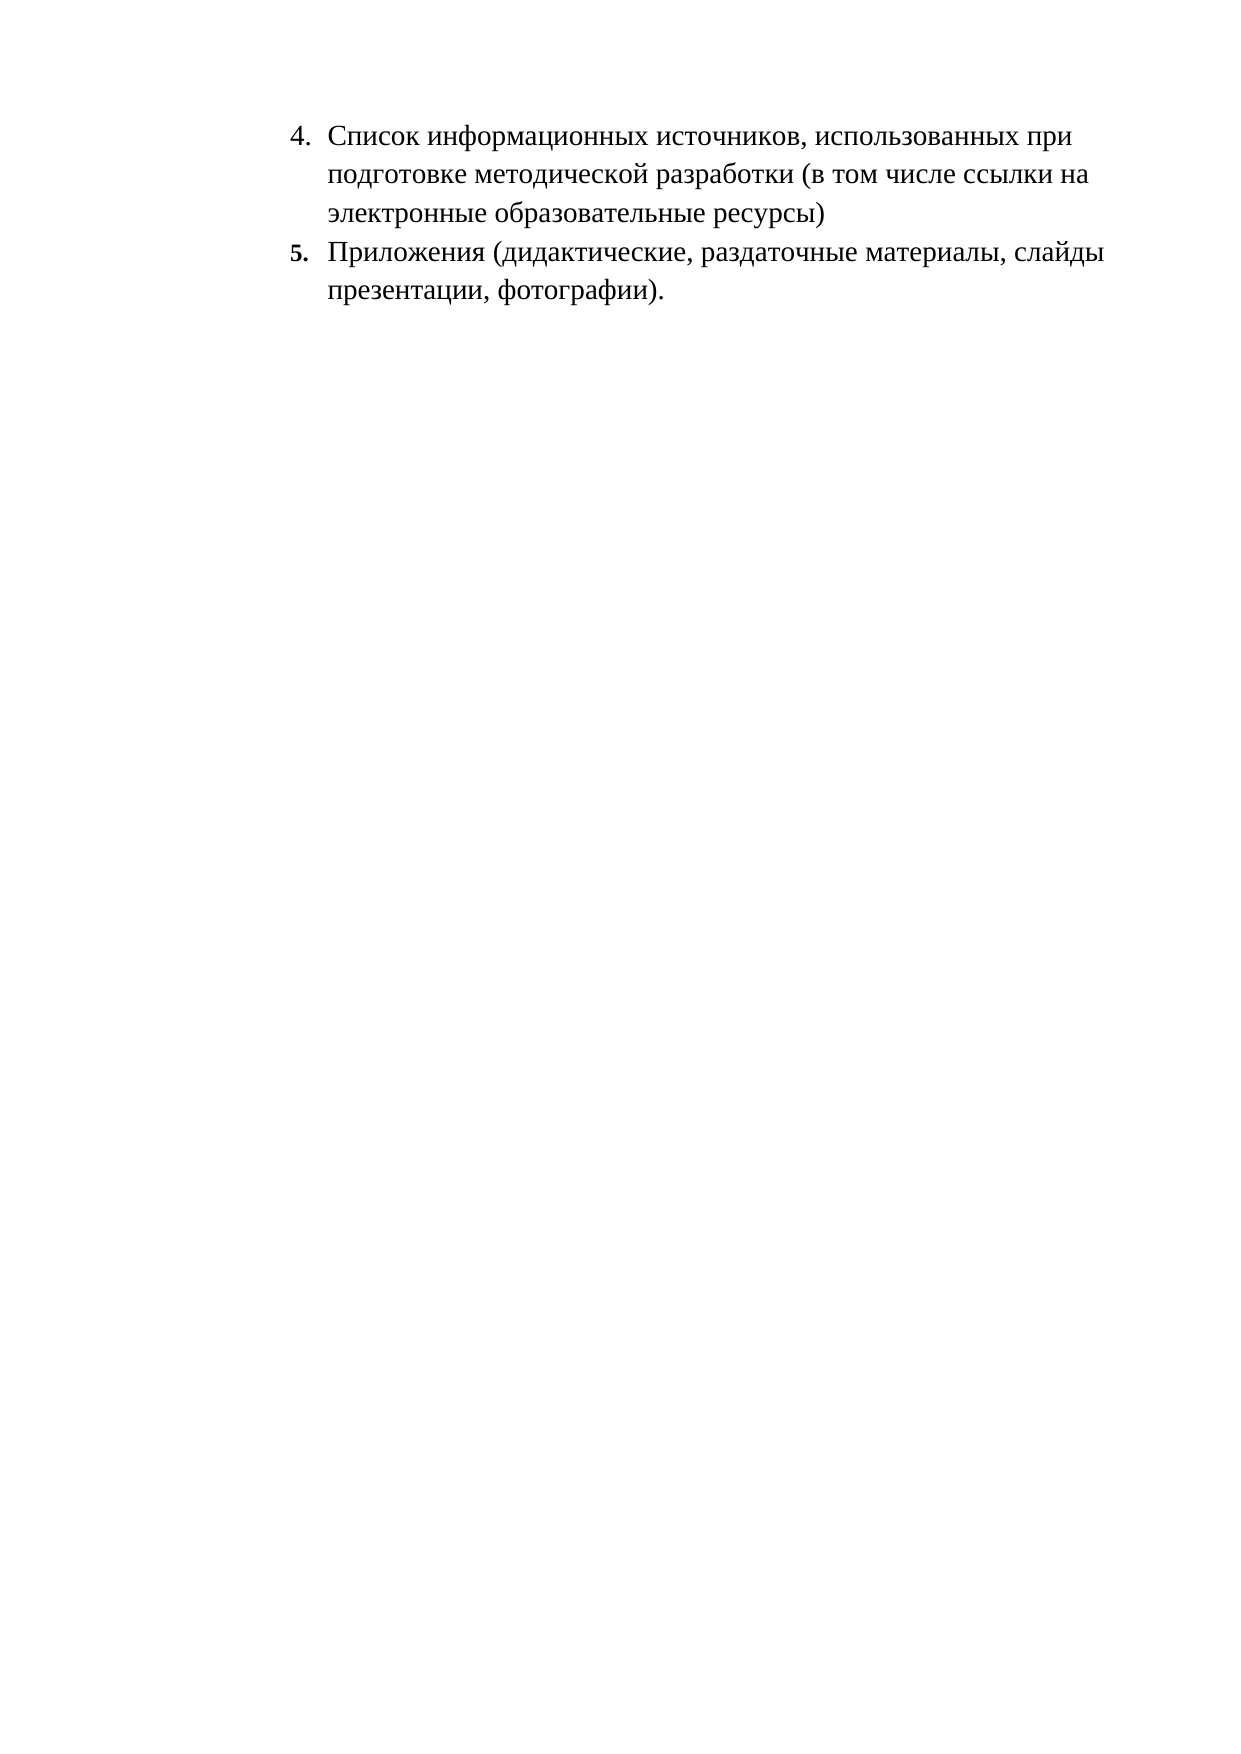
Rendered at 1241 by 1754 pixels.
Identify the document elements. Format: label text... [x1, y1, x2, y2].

list Приложения (дидактические, раздаточные материалы, слайды презентации, фотографии). [290, 234, 1152, 306]
list Список информационных источников, использованных при подготовке методической разработки (в том числе ссылки на электронные образовательные ресурсы) [290, 118, 1152, 229]
